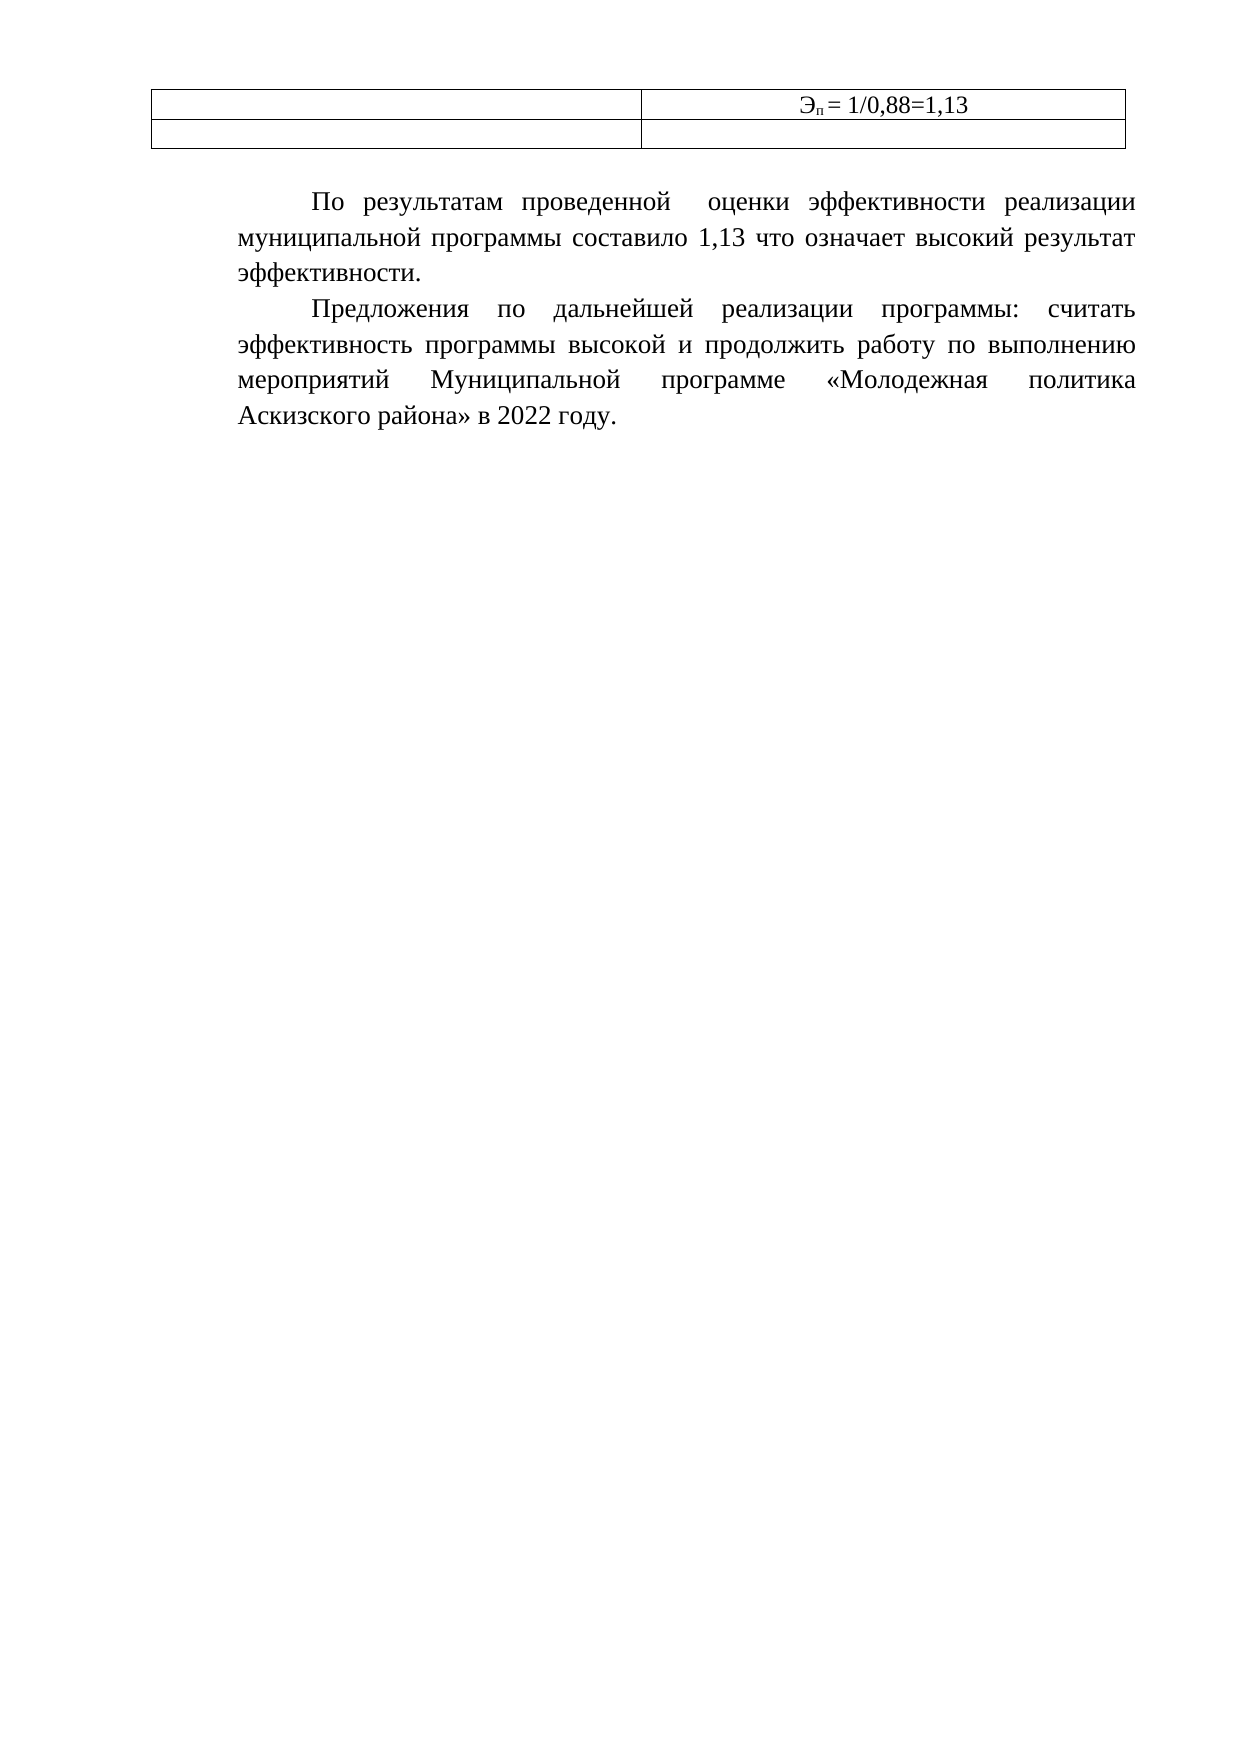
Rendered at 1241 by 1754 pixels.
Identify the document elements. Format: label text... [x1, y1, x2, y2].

table_cell [642, 120, 1125, 148]
table_cell [152, 90, 641, 118]
text Предложения по дальнейшей реализации программы: считать эффективность программы высокой и продолжить работу по выполнению мероприятий Муниципальной программе «Молодежная политика Аскизского района» в 2022 году. [237, 292, 1137, 431]
text По результатам проведенной оценки эффективности реализации муниципальной программы составило 1,13 что означает высокий результат эффективности. [237, 185, 1137, 288]
table_cell [152, 120, 641, 148]
table_cell Эп = 1/0,88=1,13 [642, 90, 1125, 118]
